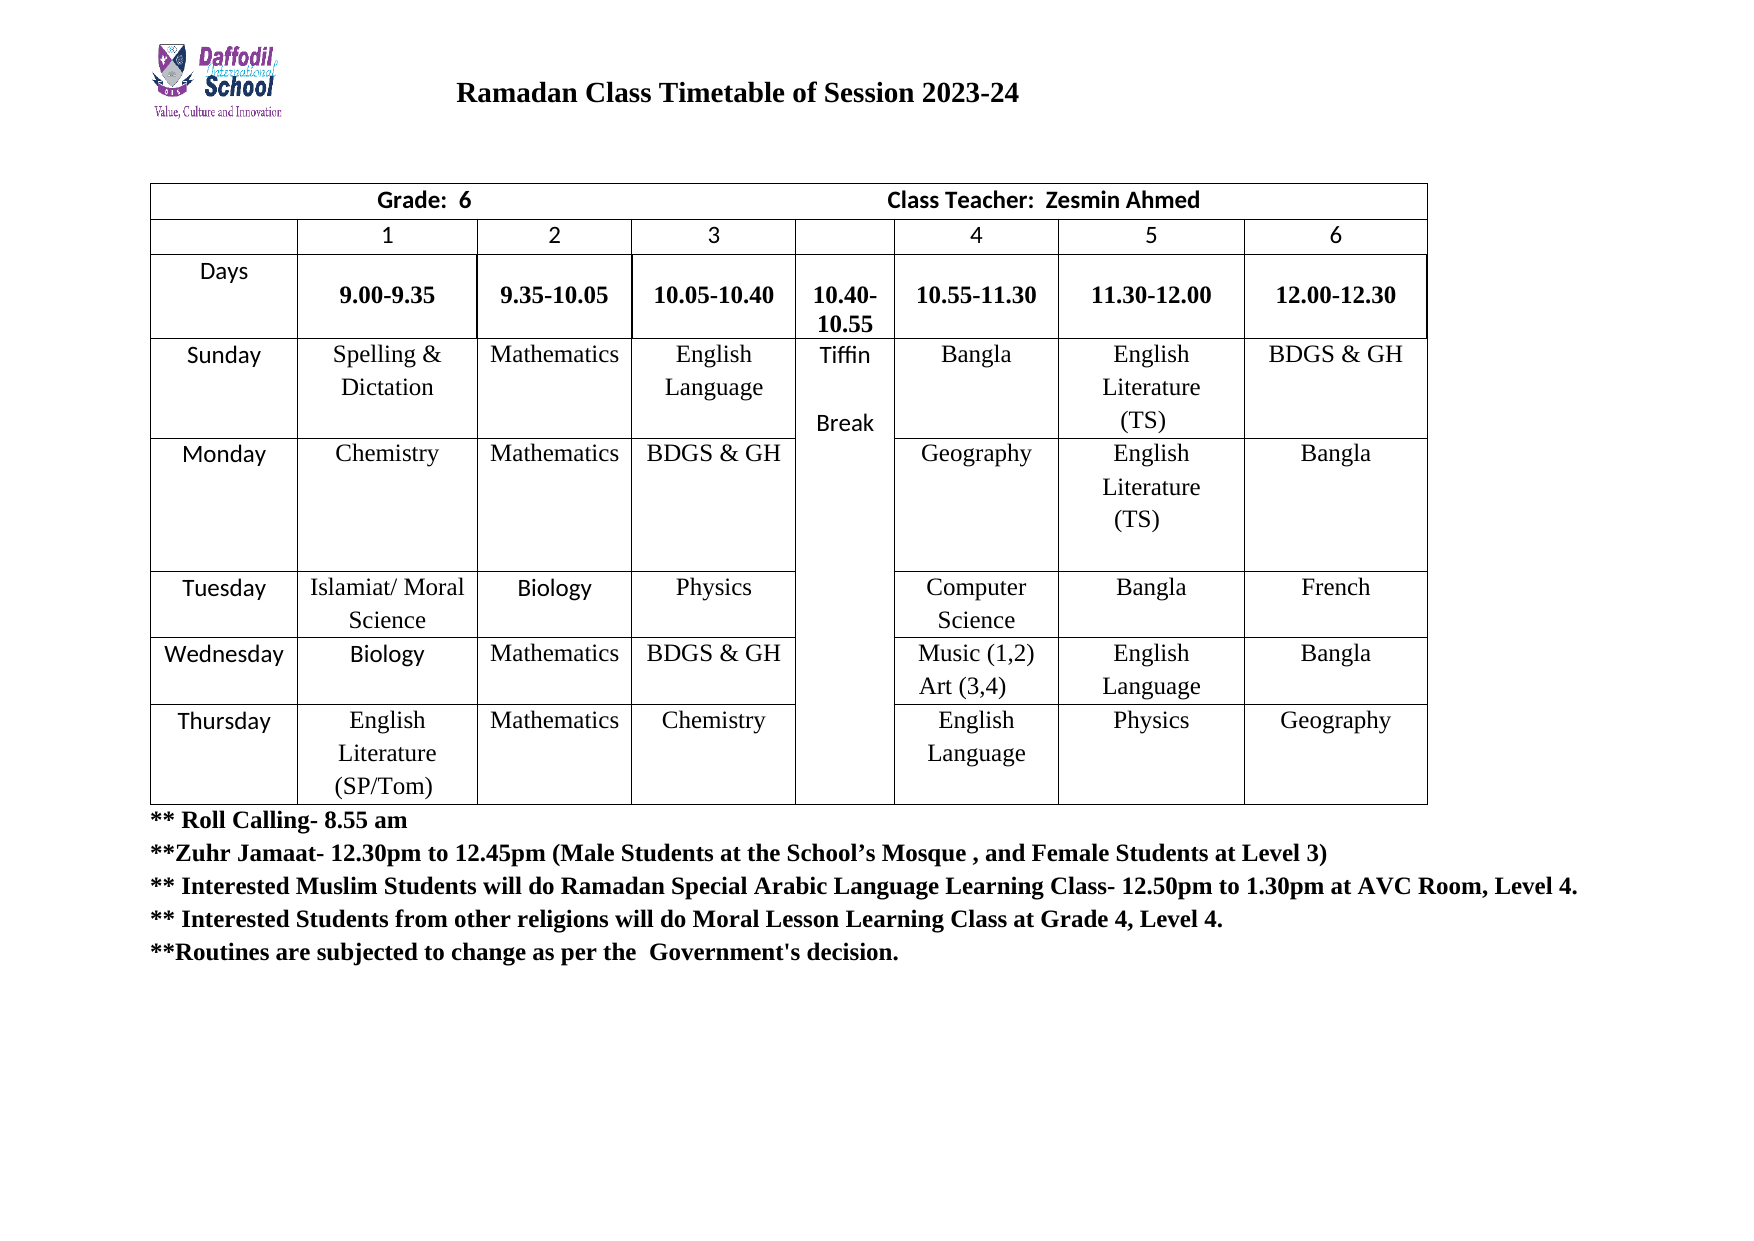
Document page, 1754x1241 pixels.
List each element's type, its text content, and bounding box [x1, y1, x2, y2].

table_cell Tuesday [151, 572, 297, 637]
table_cell 12.00-12.30 [1245, 255, 1426, 338]
table_cell Computer Science [895, 572, 1058, 637]
table_cell 10.40-10.55 [796, 255, 894, 338]
table_cell Bangla [1245, 439, 1427, 571]
table_cell Biology [478, 572, 631, 637]
text **Zuhr Jamaat- 12.30pm to 12.45pm (Male Students at the School’s Mosque , and Female Students at Level 3) [150, 838, 1604, 866]
table_cell Days [151, 255, 297, 338]
table_cell 6 [1245, 220, 1427, 254]
table_cell Islamiat/ Moral Science [298, 572, 477, 637]
table_cell English Literature (TS) [1059, 339, 1244, 437]
table_cell Geography [1245, 705, 1427, 804]
table_cell Mathematics [478, 339, 631, 437]
table_cell 5 [1059, 220, 1244, 254]
table_cell 10.55-11.30 [895, 255, 1058, 338]
table_cell English Language [632, 339, 795, 437]
table_cell BDGS & GH [1245, 339, 1427, 437]
table_cell Monday [151, 439, 297, 571]
table_cell Music (1,2) Art (3,4) [895, 638, 1058, 704]
table_cell 11.30-12.00 [1059, 255, 1244, 338]
table_cell Physics [1059, 705, 1244, 804]
table_cell [151, 220, 297, 254]
table_cell Bangla [895, 339, 1058, 437]
table_cell English Literature (TS) [1059, 439, 1244, 571]
table_cell Spelling & Dictation [298, 339, 477, 437]
table_cell [796, 220, 894, 254]
table_cell English Language [895, 705, 1058, 804]
table_cell Wednesday [151, 638, 297, 704]
table_cell 9.00-9.35 [298, 255, 476, 338]
table_cell BDGS & GH [632, 439, 795, 571]
text **Routines are subjected to change as per the Government's decision. [150, 937, 1604, 966]
table_cell Bangla [1245, 638, 1427, 704]
picture [150, 43, 282, 119]
table_cell Mathematics [478, 705, 631, 804]
table_cell Biology [298, 638, 477, 704]
table_cell Chemistry [298, 439, 477, 571]
table_cell Chemistry [632, 705, 795, 804]
table_cell Geography [895, 439, 1058, 571]
table_cell English Literature (SP/Tom) [298, 705, 477, 804]
table_cell BDGS & GH [632, 638, 795, 704]
table_cell Mathematics [478, 439, 631, 571]
table_cell 2 [478, 220, 631, 254]
text ** Interested Muslim Students will do Ramadan Special Arabic Language Learning Class- 12.50pm to 1.30pm at AVC Room, Level 4. [150, 871, 1604, 899]
table_cell 1 [298, 220, 477, 254]
table_cell 9.35-10.05 [478, 255, 631, 338]
table_cell French [1245, 572, 1427, 637]
table_cell Sunday [151, 339, 297, 437]
table_cell Thursday [151, 705, 297, 804]
table_cell Tiffin Break [796, 339, 894, 804]
table_cell 4 [895, 220, 1058, 254]
table_cell 3 [632, 220, 795, 254]
table_cell English Language [1059, 638, 1244, 704]
table_header Grade: 6 Class Teacher: Zesmin Ahmed [151, 184, 1427, 218]
text ** Roll Calling- 8.55 am [150, 805, 1604, 833]
table_cell Mathematics [478, 638, 631, 704]
text ** Interested Students from other religions will do Moral Lesson Learning Class at Grade 4, Level 4. [150, 904, 1604, 932]
table_cell Physics [632, 572, 795, 637]
table_cell 10.05-10.40 [633, 255, 795, 338]
table_cell Bangla [1059, 572, 1244, 637]
